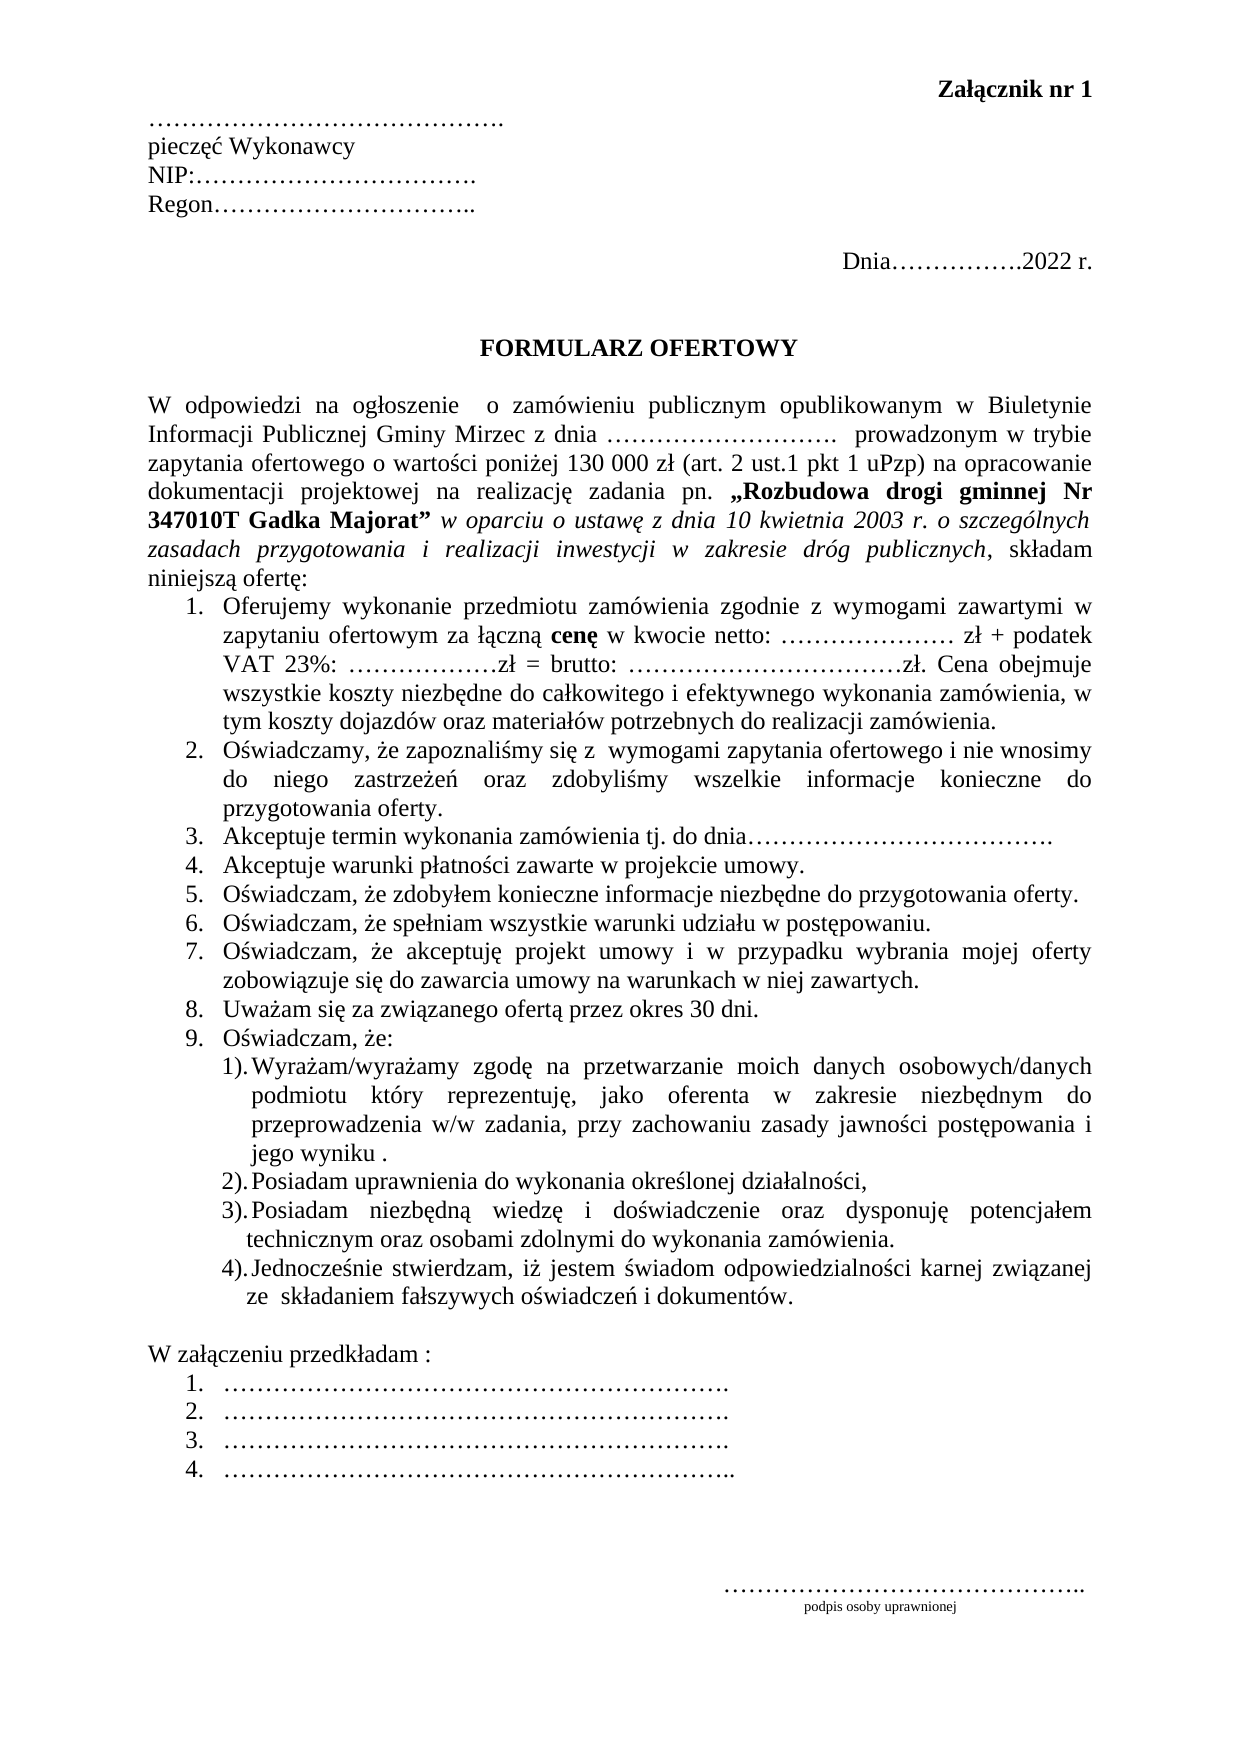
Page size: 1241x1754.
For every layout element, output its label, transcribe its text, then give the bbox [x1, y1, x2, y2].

text Regon………………………….. [148, 189, 1093, 218]
text NIP:……………………………. [148, 160, 1093, 189]
text pieczęć Wykonawcy [148, 131, 1093, 160]
list Posiadam niezbędną wiedzę i doświadczenie oraz dysponuję potencjałem technicznym oraz osobami zdolnymi do wykonania zamówienia. [221, 1195, 1093, 1253]
list Uważam się za związanego ofertą przez okres 30 dni. [185, 994, 1093, 1023]
list Oświadczamy, że zapoznaliśmy się z wymogami zapytania ofertowego i nie wnosimy do niego zastrzeżeń oraz zdobyliśmy wszelkie informacje konieczne do przygotowania oferty. [185, 735, 1093, 821]
list Oświadczam, że spełniam wszystkie warunki udziału w postępowaniu. [185, 908, 1093, 936]
list Oświadczam, że zdobyłem konieczne informacje niezbędne do przygotowania oferty. [185, 879, 1093, 908]
text FORMULARZ OFERTOWY [185, 333, 1093, 361]
list Posiadam uprawnienia do wykonania określonej działalności, [221, 1166, 1093, 1195]
list …………………………………………………….. [185, 1454, 1093, 1483]
list Wyrażam/wyrażamy zgodę na przetwarzanie moich danych osobowych/danych podmiotu który reprezentuję, jako oferenta w zakresie niezbędnym do przeprowadzenia w/w zadania, przy zachowaniu zasady jawności postępowania i jego wyniku . [221, 1051, 1093, 1166]
list ……………………………………………………. [185, 1396, 1093, 1425]
text podpis osoby uprawnionej [148, 1598, 1093, 1626]
list Akceptuje termin wykonania zamówienia tj. do dnia………………………………. [185, 821, 1093, 850]
text W odpowiedzi na ogłoszenie o zamówieniu publicznym opublikowanym w Biuletynie Informacji Publicznej Gminy Mirzec z dnia ………………………. prowadzonym w trybie zapytania ofertowego o wartości poniżej 130 000 zł (art. 2 ust.1 pkt 1 uPzp) na opracowanie dokumentacji projektowej na realizację zadania pn. „Rozbudowa drogi gminnej Nr 347010T Gadka Majorat” w oparciu o ustawę z dnia 10 kwietnia 2003 r. o szczególnych zasadach przygotowania i realizacji inwestycji w zakresie dróg publicznych, składam niniejszą ofertę: [148, 390, 1093, 591]
text ……………………………………. [148, 103, 1093, 131]
text Dnia…………….2022 r. [148, 246, 1093, 275]
list ……………………………………………………. [185, 1368, 1093, 1396]
list Oświadczam, że: [185, 1023, 1093, 1051]
list Jednocześnie stwierdzam, iż jestem świadom odpowiedzialności karnej związanej ze składaniem fałszywych oświadczeń i dokumentów. [221, 1253, 1093, 1310]
list Oświadczam, że akceptuję projekt umowy i w przypadku wybrania mojej oferty zobowiązuje się do zawarcia umowy na warunkach w niej zawartych. [185, 936, 1093, 994]
list ……………………………………………………. [185, 1425, 1093, 1454]
list Akceptuje warunki płatności zawarte w projekcie umowy. [185, 850, 1093, 879]
list Oferujemy wykonanie przedmiotu zamówienia zgodnie z wymogami zawartymi w zapytaniu ofertowym za łączną cenę w kwocie netto: ………………… zł + podatek VAT 23%: ………………zł = brutto: ……………………………zł. Cena obejmuje wszystkie koszty niezbędne do całkowitego i efektywnego wykonania zamówienia, w tym koszty dojazdów oraz materiałów potrzebnych do realizacji zamówienia. [185, 591, 1093, 735]
text Załącznik nr 1 [148, 74, 1093, 103]
text …………………………………….. [148, 1569, 1093, 1598]
text W załączeniu przedkładam : [148, 1339, 1093, 1368]
